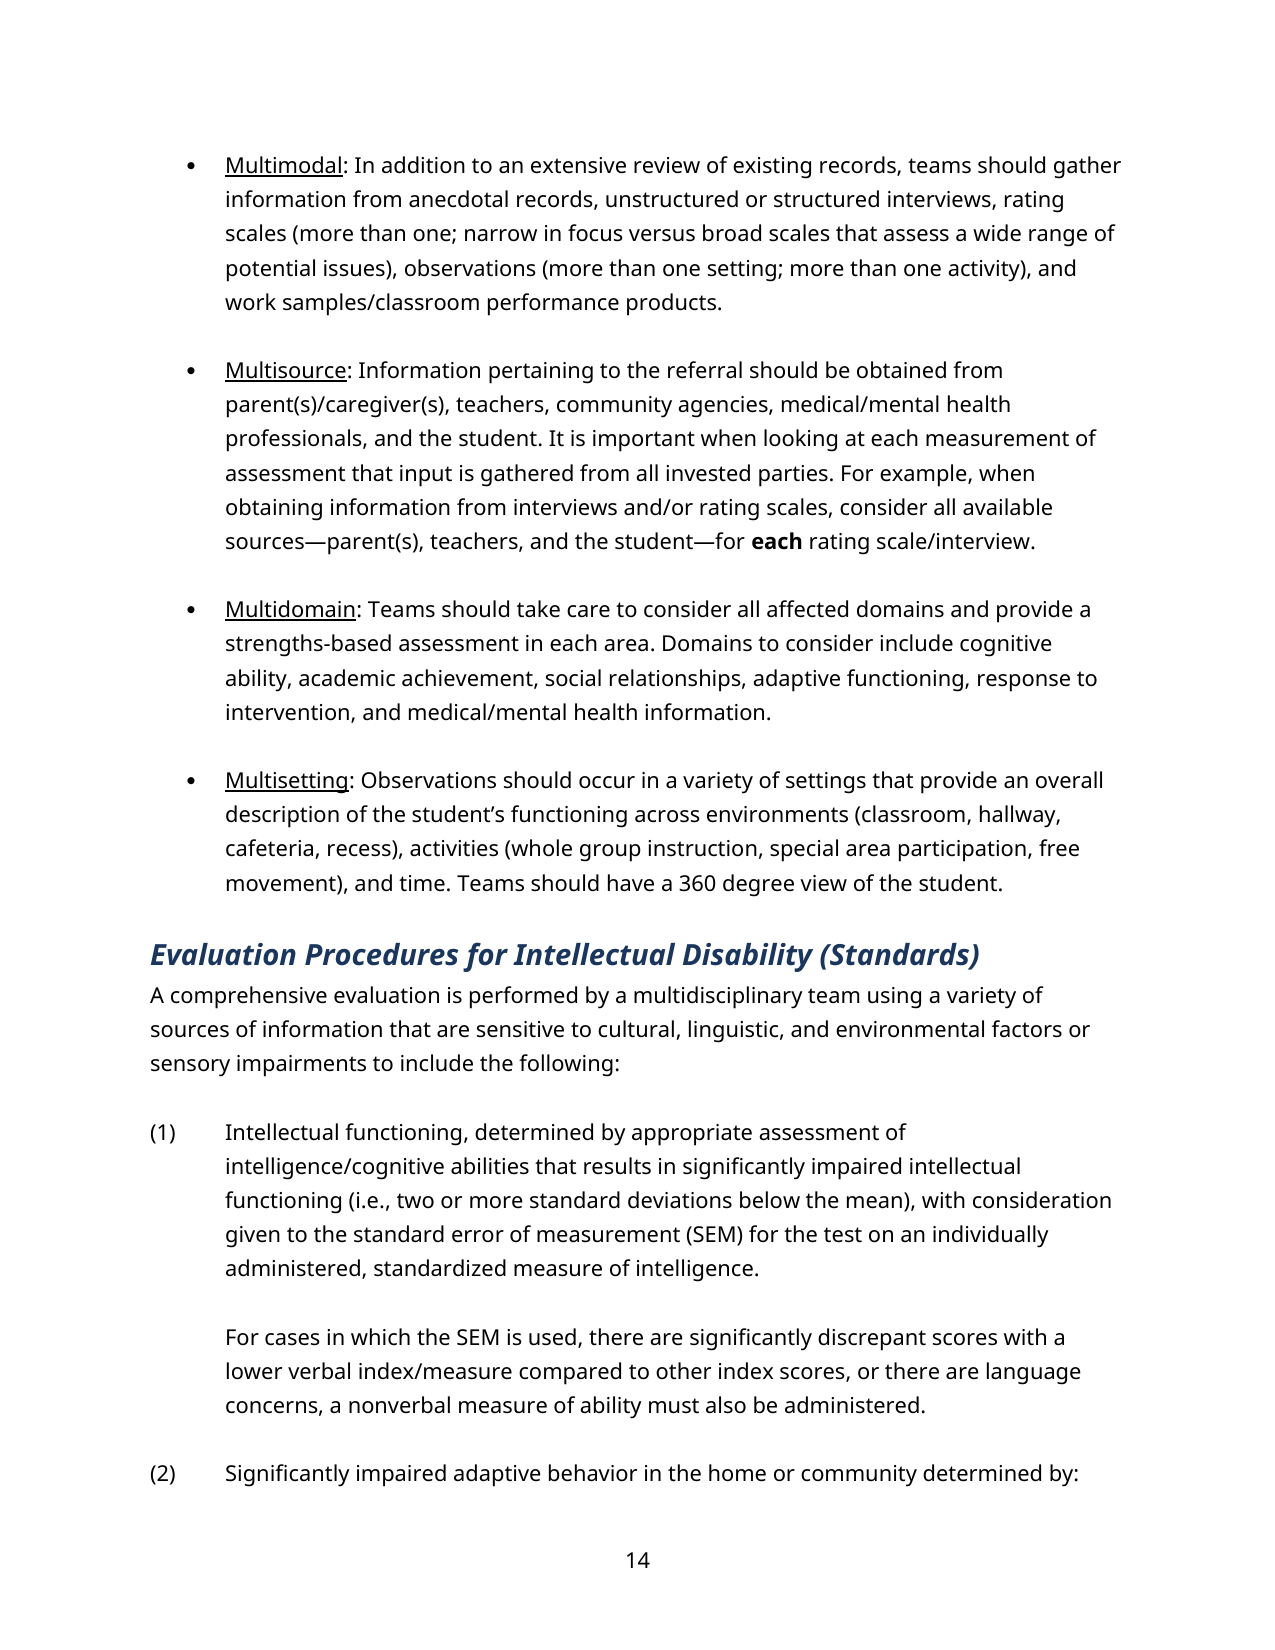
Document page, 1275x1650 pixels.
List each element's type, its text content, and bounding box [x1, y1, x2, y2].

list Multidomain: Teams should take care to consider all affected domains and provide a strengths-based assessment in each area. Domains to consider include cognitive ability, academic achievement, social relationships, adaptive functioning, response to intervention, and medical/mental health information. [187, 594, 1125, 726]
text (2) Significantly impaired adaptive behavior in the home or community determined by: [150, 1458, 1125, 1488]
text (1) Intellectual functioning, determined by appropriate assessment of intelligence/cognitive abilities that results in significantly impaired intellectual functioning (i.e., two or more standard deviations below the mean), with consideration given to the standard error of measurement (SEM) for the test on an individually administered, standardized measure of intelligence. [150, 1117, 1125, 1283]
list Multisource: Information pertaining to the referral should be obtained from parent(s)/caregiver(s), teachers, community agencies, medical/mental health professionals, and the student. It is important when looking at each measurement of assessment that input is gathered from all invested parties. For example, when obtaining information from interviews and/or rating scales, consider all available sources—parent(s), teachers, and the student—for each rating scale/interview. [187, 355, 1125, 556]
text For cases in which the SEM is used, there are significantly discrepant scores with a lower verbal index/measure compared to other index scores, or there are language concerns, a nonverbal measure of ability must also be administered. [225, 1322, 1125, 1420]
list Multisetting: Observations should occur in a variety of settings that provide an overall description of the student’s functioning across environments (classroom, hallway, cafeteria, recess), activities (whole group instruction, special area participation, free movement), and time. Teams should have a 360 degree view of the student. [187, 765, 1125, 897]
text A comprehensive evaluation is performed by a multidisciplinary team using a variety of sources of information that are sensitive to cultural, linguistic, and environmental factors or sensory impairments to include the following: [150, 980, 1125, 1078]
list Multimodal: In addition to an extensive review of existing records, teams should gather information from anecdotal records, unstructured or structured interviews, rating scales (more than one; narrow in focus versus broad scales that assess a wide range of potential issues), observations (more than one setting; more than one activity), and work samples/classroom performance products. [187, 150, 1125, 316]
subtitle Evaluation Procedures for Intellectual Disability (Standards) [150, 934, 1125, 974]
